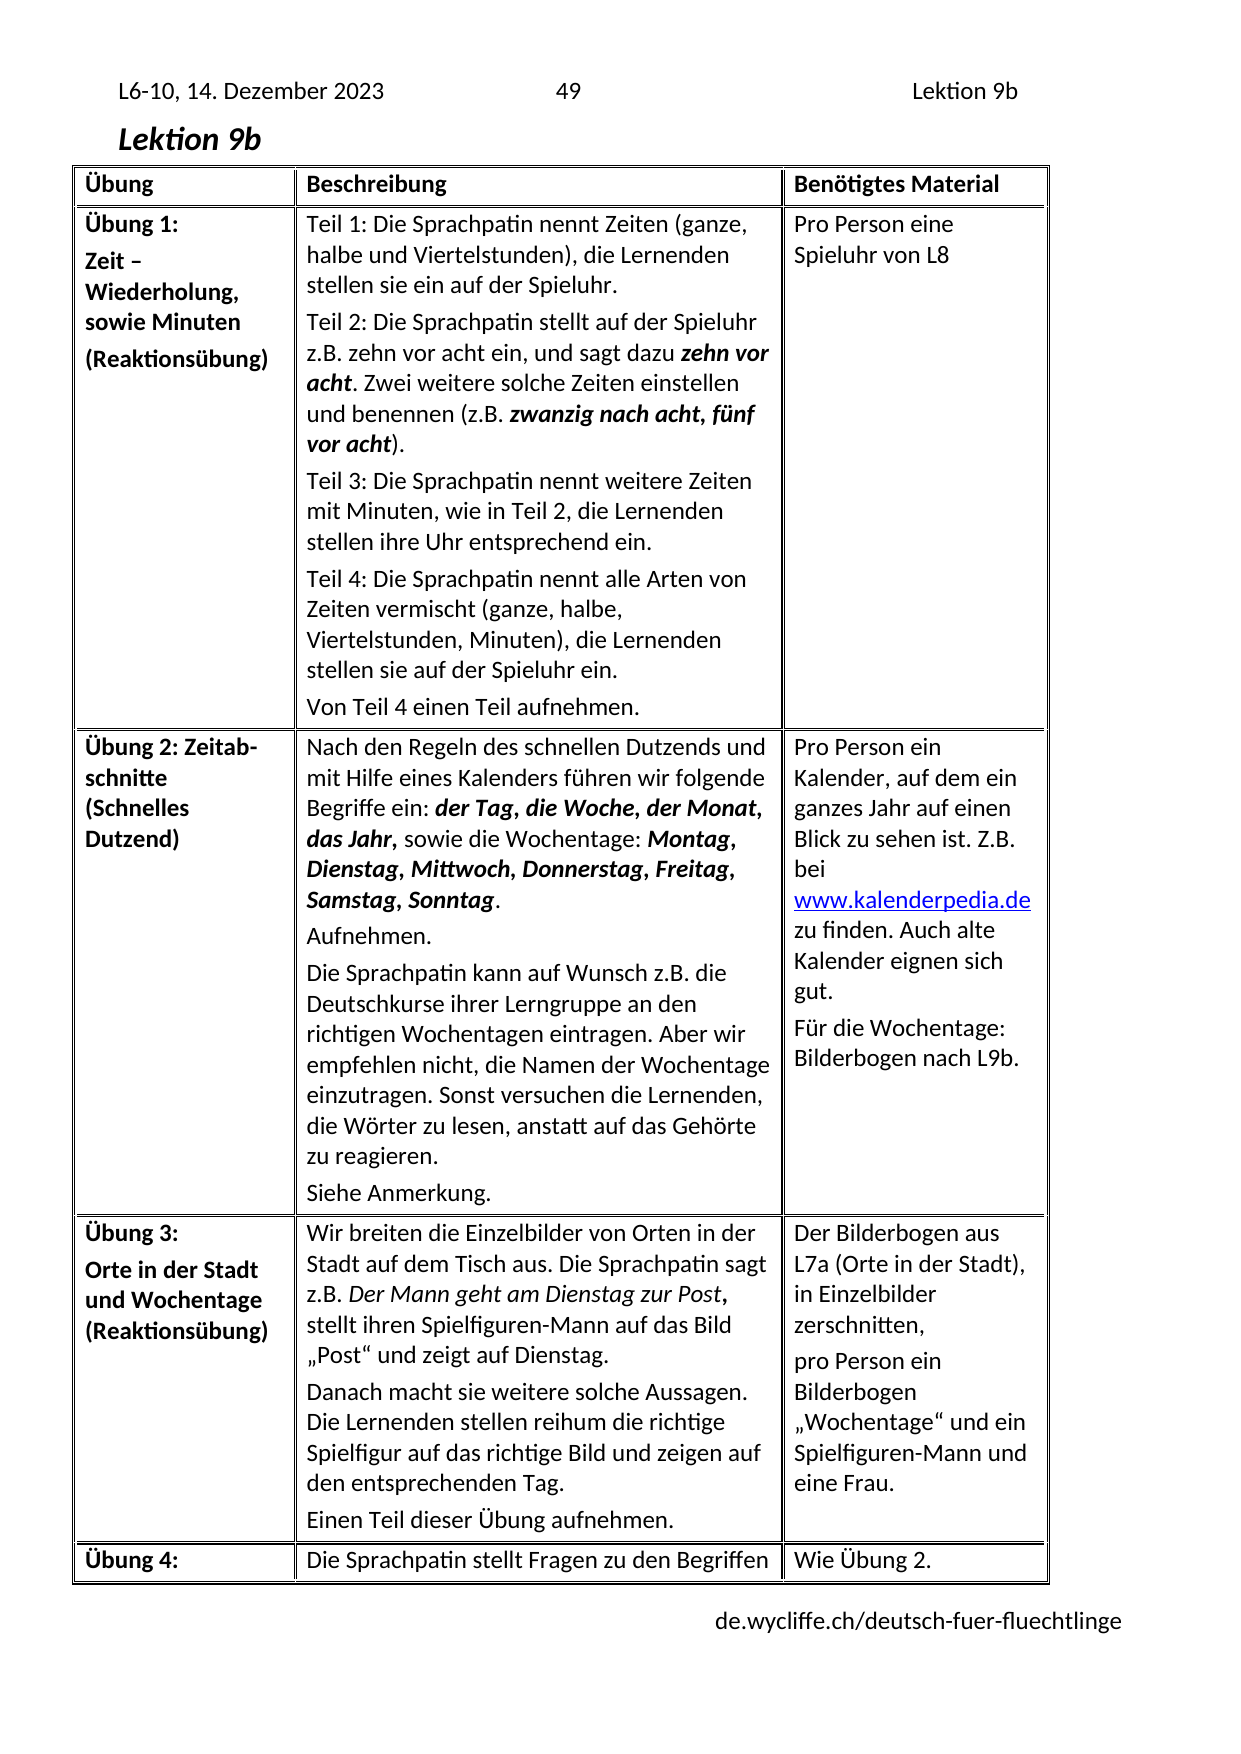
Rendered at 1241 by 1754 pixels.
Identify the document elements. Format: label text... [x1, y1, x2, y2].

table_header Benötigtes Material [783, 168, 1047, 205]
table_cell Übung 3: Orte in der Stadt und Wochentage (Reaktionsübung) [75, 1214, 294, 1541]
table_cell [75, 1541, 295, 1581]
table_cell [295, 1541, 783, 1581]
table_cell Wir breiten die Einzelbilder von Orten in der Stadt auf dem Tisch aus. Die Sprachpatin sagt z.B. Der Mann geht am Dienstag zur Post, stellt ihren Spielfiguren-Mann auf das Bild „Post“ und zeigt auf Dienstag. Danach macht sie weitere solche Aussagen. Die Lernenden stellen reihum die richtige Spielfigur auf das richtige Bild und zeigen auf den entsprechenden Tag. Einen Teil dieser Übung aufnehmen. [297, 1217, 781, 1541]
table_cell Teil 1: Die Sprachpatin nennt Zeiten (ganze, halbe und Viertelstunden), die Lernenden stellen sie ein auf der Spieluhr. Teil 2: Die Sprachpatin stellt auf der Spieluhr z.B. zehn vor acht ein, und sagt dazu zehn vor acht. Zwei weitere solche Zeiten einstellen und benennen (z.B. zwanzig nach acht, fünf vor acht). Teil 3: Die Sprachpatin nennt weitere Zeiten mit Minuten, wie in Teil 2, die Lernenden stellen ihre Uhr entsprechend ein. Teil 4: Die Sprachpatin nennt alle Arten von Zeiten vermischt (ganze, halbe, Viertelstunden, Minuten), die Lernenden stellen sie auf der Spieluhr ein. Von Teil 4 einen Teil aufnehmen. [297, 208, 781, 728]
table_cell Wie Übung 2. [783, 1541, 1047, 1581]
text Lektion 9b [118, 118, 1122, 159]
table_cell Der Bilderbogen aus L7a (Orte in der Stadt), in Einzelbilder zerschnitten, pro Person ein Bilderbogen „Wochentage“ und ein Spielfiguren-Mann und eine Frau. [785, 1214, 1047, 1541]
table_header Übung [75, 168, 295, 205]
table_cell Übung 2: Zeitabschnitte (Schnelles Dutzend) [75, 728, 294, 1214]
table_cell Übung 1: Zeit – Wiederholung, sowie Minuten (Reaktionsübung) [75, 205, 294, 728]
table_cell Nach den Regeln des schnellen Dutzends und mit Hilfe eines Kalenders führen wir folgende Begriffe ein: der Tag, die Woche, der Monat, das Jahr, sowie die Wochentage: Montag, Dienstag, Mittwoch, Donnerstag, Freitag, Samstag, Sonntag. Aufnehmen. Die Sprachpatin kann auf Wunsch z.B. die Deutschkurse ihrer Lerngruppe an den richtigen Wochentagen eintragen. Aber wir empfehlen nicht, die Namen der Wochentage einzutragen. Sonst versuchen die Lernenden, die Wörter zu lesen, anstatt auf das Gehörte zu reagieren. Siehe Anmerkung. [297, 731, 781, 1214]
table_cell Pro Person eine Spieluhr von L8 [785, 205, 1047, 728]
table_cell Pro Person ein Kalender, auf dem ein ganzes Jahr auf einen Blick zu sehen ist. Z.B. bei www.kalenderpedia.de zu finden. Auch alte Kalender eignen sich gut. Für die Wochentage: Bilderbogen nach L9b. [785, 728, 1047, 1214]
table_header Beschreibung [295, 166, 783, 205]
